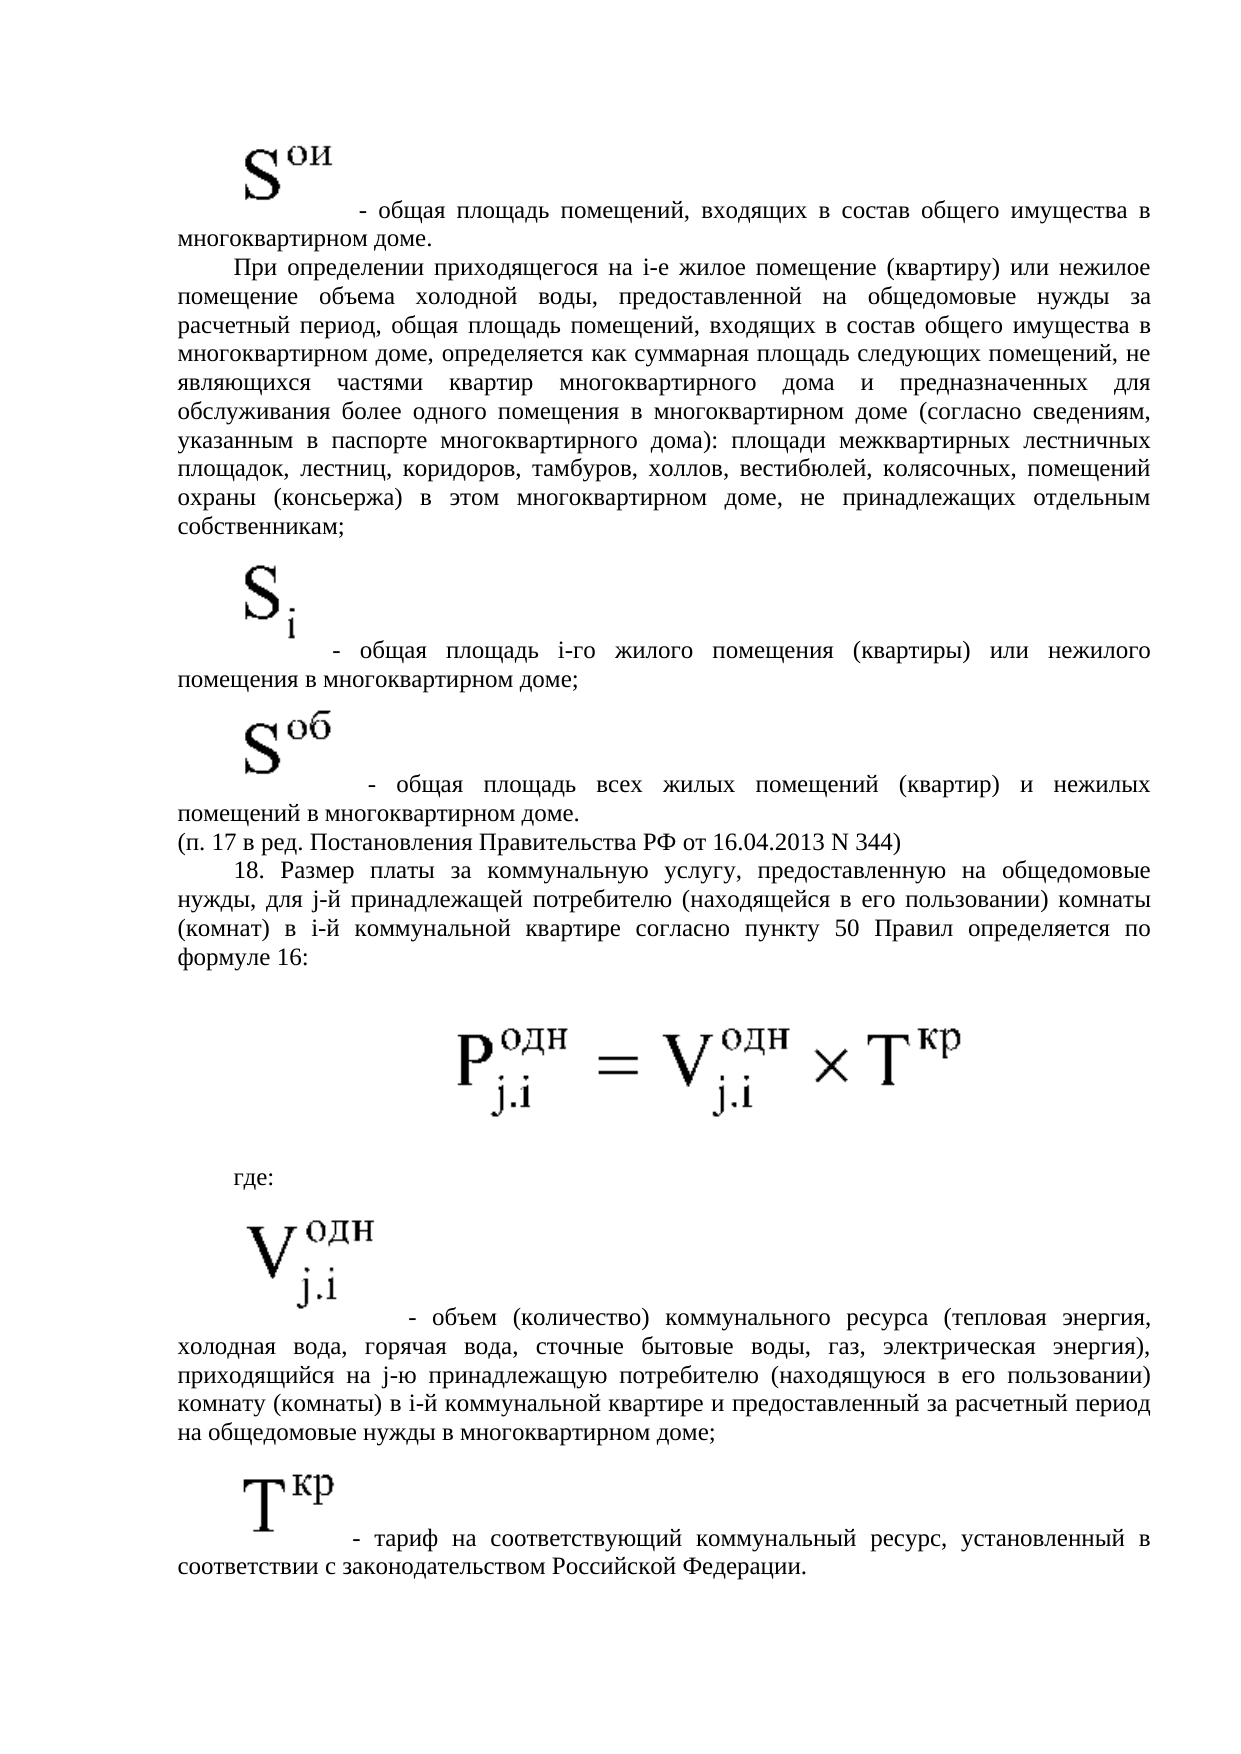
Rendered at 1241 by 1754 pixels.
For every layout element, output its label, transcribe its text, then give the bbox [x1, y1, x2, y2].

text При определении приходящегося на i-е жилое помещение (квартиру) или нежилое помещение объема холодной воды, предоставленной на общедомовые нужды за расчетный период, общая площадь помещений, входящих в состав общего имущества в многоквартирном доме, определяется как суммарная площадь следующих помещений, не являющихся частями квартир многоквартирного дома и предназначенных для обслуживания более одного помещения в многоквартирном доме (согласно сведениям, указанным в паспорте многоквартирного дома): площади межквартирных лестничных площадок, лестниц, коридоров, тамбуров, холлов, вестибюлей, колясочных, помещений охраны (консьержа) в этом многоквартирном доме, не принадлежащих отдельным собственникам; [177, 252, 1152, 540]
text 18. Размер платы за коммунальную услугу, предоставленную на общедомовые нужды, для j-й принадлежащей потребителю (находящейся в его пользовании) комнаты (комнат) в i-й коммунальной квартире согласно пункту 50 Правил определяется по формуле 16: [177, 856, 1152, 971]
picture [233, 692, 348, 793]
text (п. 17 в ред. Постановления Правительства РФ от 16.04.2013 N 344) [177, 827, 1152, 856]
text - общая площадь всех жилых помещений (квартир) и нежилых помещений в многоквартирном доме. [177, 693, 1152, 827]
picture [233, 1446, 353, 1546]
text - общая площадь помещений, входящих в состав общего имущества в многоквартирном доме. [177, 118, 1152, 252]
picture [233, 539, 313, 659]
text - объем (количество) коммунального ресурса (тепловая энергия, холодная вода, горячая вода, сточные бытовые воды, газ, электрическая энергия), приходящийся на j-ю принадлежащую потребителю (находящуюся в его пользовании) комнату (комнаты) в i-й коммунальной квартире и предоставленный за расчетный период на общедомовые нужды в многоквартирном доме; [177, 1191, 1152, 1446]
text - общая площадь i-го жилого помещения (квартиры) или нежилого помещения в многоквартирном доме; [177, 540, 1152, 693]
picture [233, 1191, 393, 1326]
picture [441, 999, 976, 1134]
text где: [177, 1162, 1152, 1191]
text - тариф на соответствующий коммунальный ресурс, установленный в соответствии с законодательством Российской Федерации. [177, 1446, 1152, 1580]
picture [233, 118, 348, 219]
